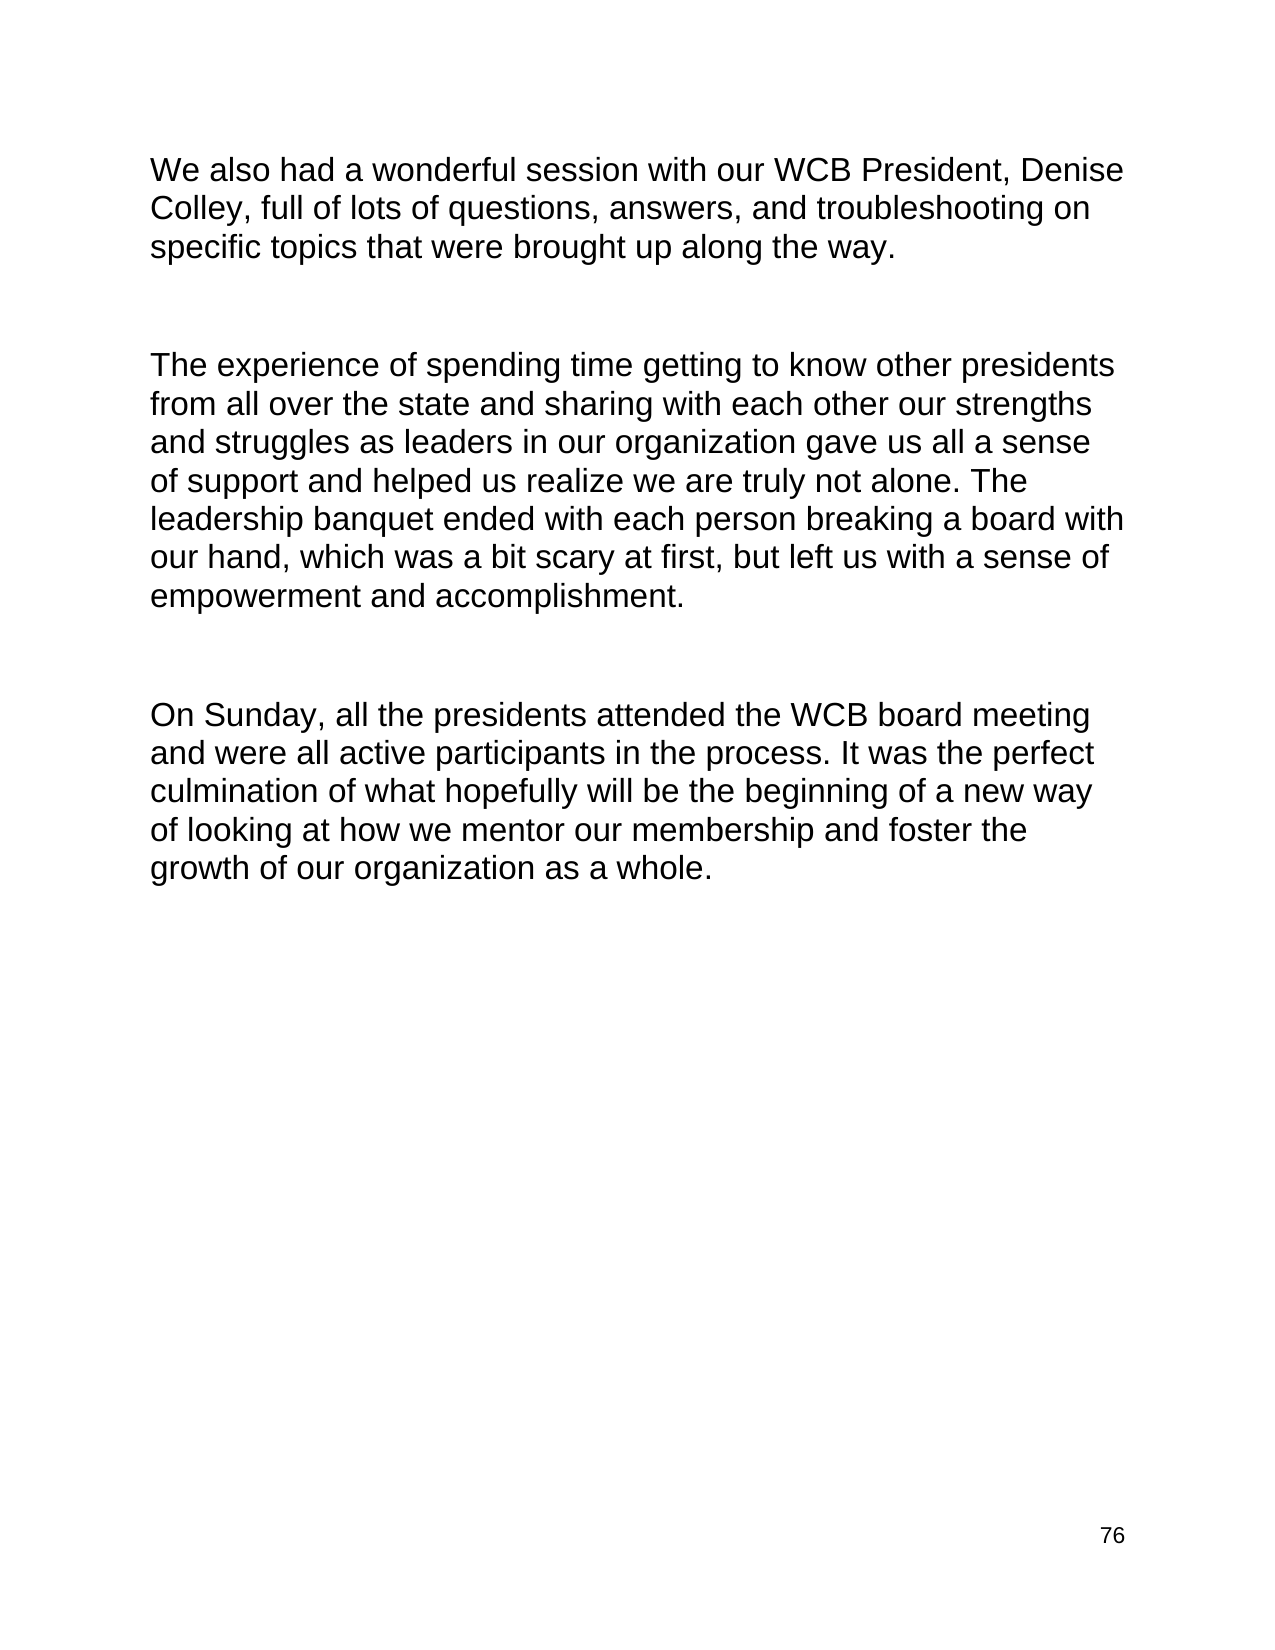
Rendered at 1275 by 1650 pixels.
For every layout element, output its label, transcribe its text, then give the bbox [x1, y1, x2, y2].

text We also had a wonderful session with our WCB President, Denise Colley, full of lots of questions, answers, and troubleshooting on specific topics that were brought up along the way. [150, 150, 1125, 265]
text The experience of spending time getting to know other presidents from all over the state and sharing with each other our strengths and struggles as leaders in our organization gave us all a sense of support and helped us realize we are truly not alone. The leadership banquet ended with each person breaking a board with our hand, which was a bit scary at first, but left us with a sense of empowerment and accomplishment. [150, 345, 1125, 614]
text On Sunday, all the presidents attended the WCB board meeting and were all active participants in the process. It was the perfect culmination of what hopefully will be the beginning of a new way of looking at how we mentor our membership and foster the growth of our organization as a whole. [150, 694, 1125, 887]
